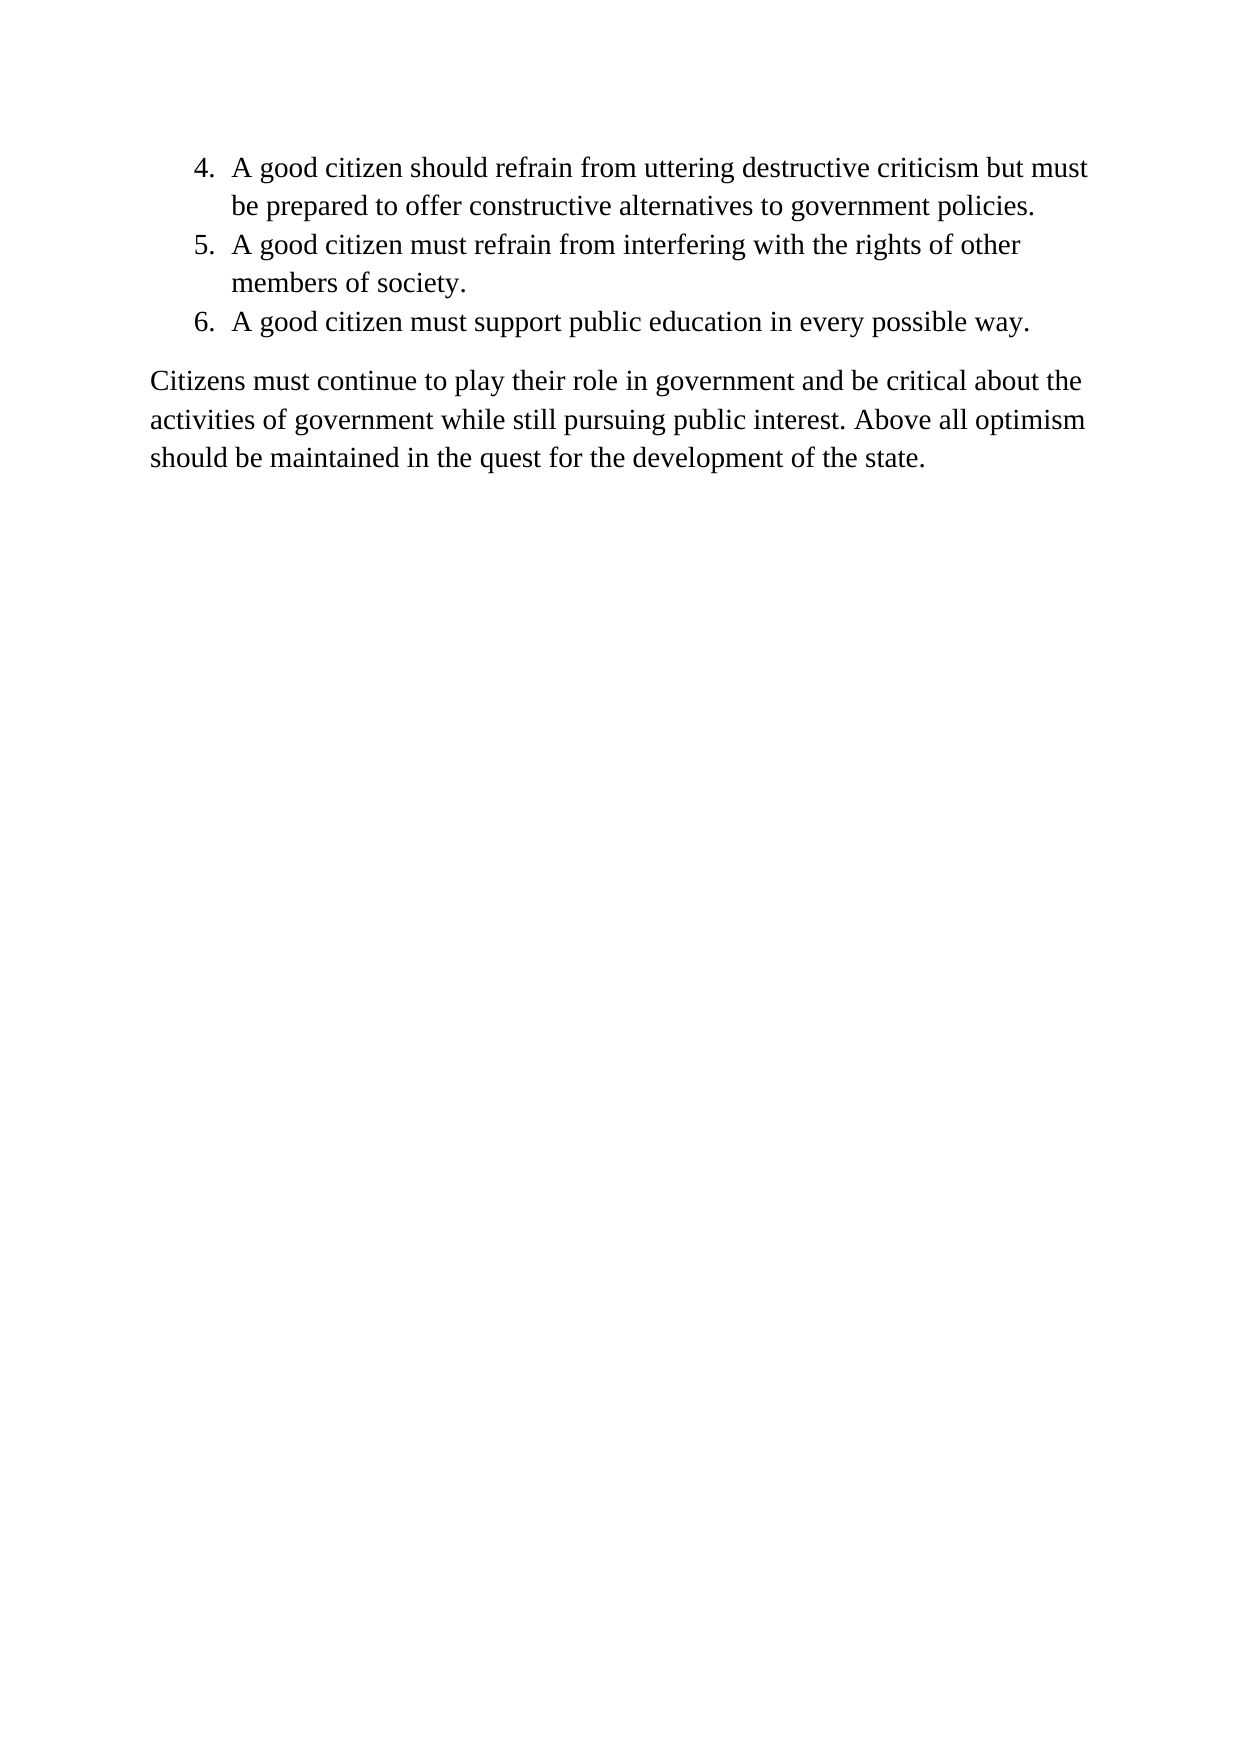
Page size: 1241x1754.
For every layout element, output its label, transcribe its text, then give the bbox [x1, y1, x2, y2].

text Citizens must continue to play their role in government and be critical about the activities of government while still pursuing public interest. Above all optimism should be maintained in the quest for the development of the state. [150, 363, 1090, 474]
list A good citizen must support public education in every possible way. [193, 304, 1090, 338]
list A good citizen should refrain from uttering destructive criticism but must be prepared to offer constructive alternatives to government policies. [193, 150, 1090, 222]
list A good citizen must refrain from interfering with the rights of other members of society. [193, 227, 1090, 299]
